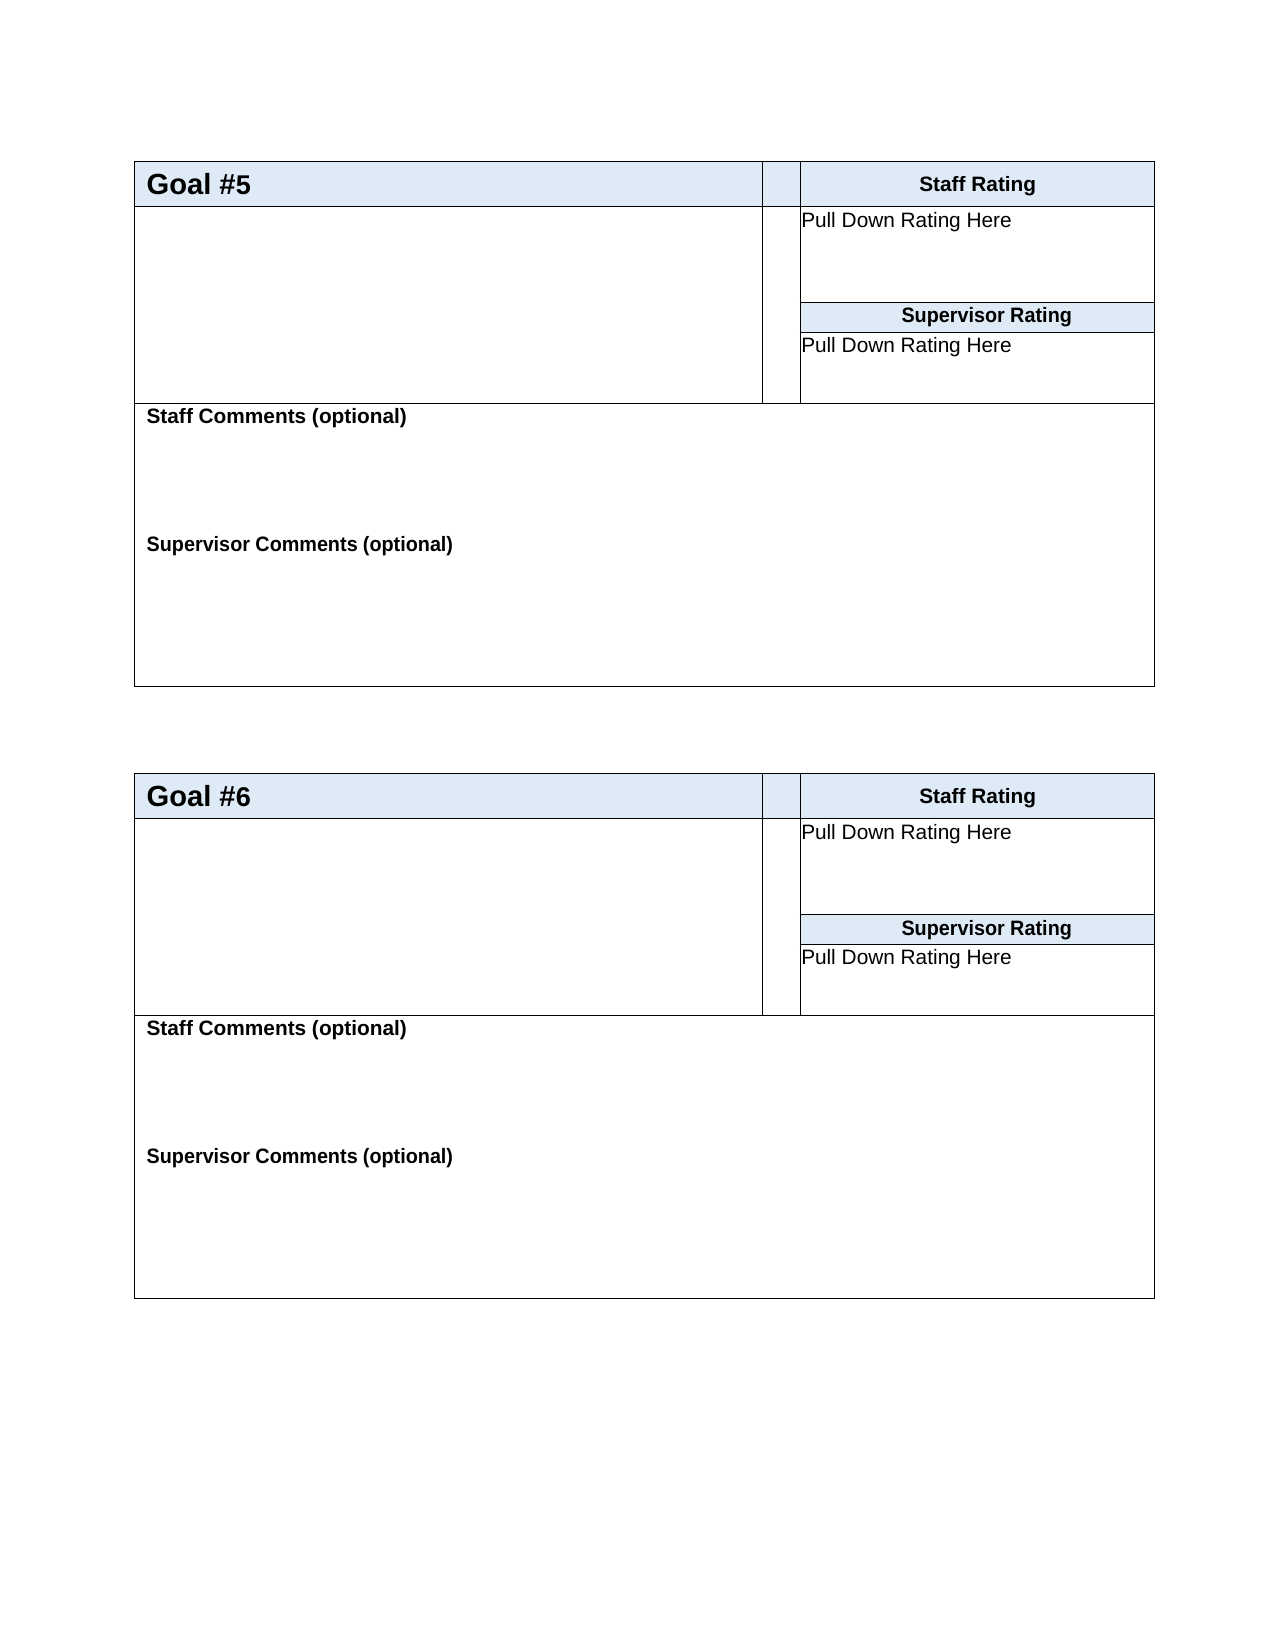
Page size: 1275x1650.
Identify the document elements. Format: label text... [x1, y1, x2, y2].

table_header Goal #5 [135, 162, 762, 206]
table_cell [763, 819, 800, 1015]
table_header [763, 774, 800, 818]
table_cell [801, 819, 1154, 914]
table_header Staff Rating [801, 162, 1154, 206]
table_cell [763, 207, 800, 403]
table_header Staff Rating [801, 774, 1154, 818]
table_cell [801, 333, 1154, 403]
table_cell [801, 207, 1154, 302]
table_header [763, 162, 800, 206]
table_cell Supervisor Rating [801, 303, 1154, 332]
table_cell Supervisor Rating [801, 915, 1154, 944]
table_cell Staff Comments (optional) Supervisor Comments (optional) [135, 1016, 1154, 1298]
table_cell [135, 207, 762, 403]
table_cell [135, 819, 762, 1015]
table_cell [135, 404, 1154, 686]
table_cell [801, 945, 1154, 1015]
table_header Goal #6 [135, 774, 762, 818]
